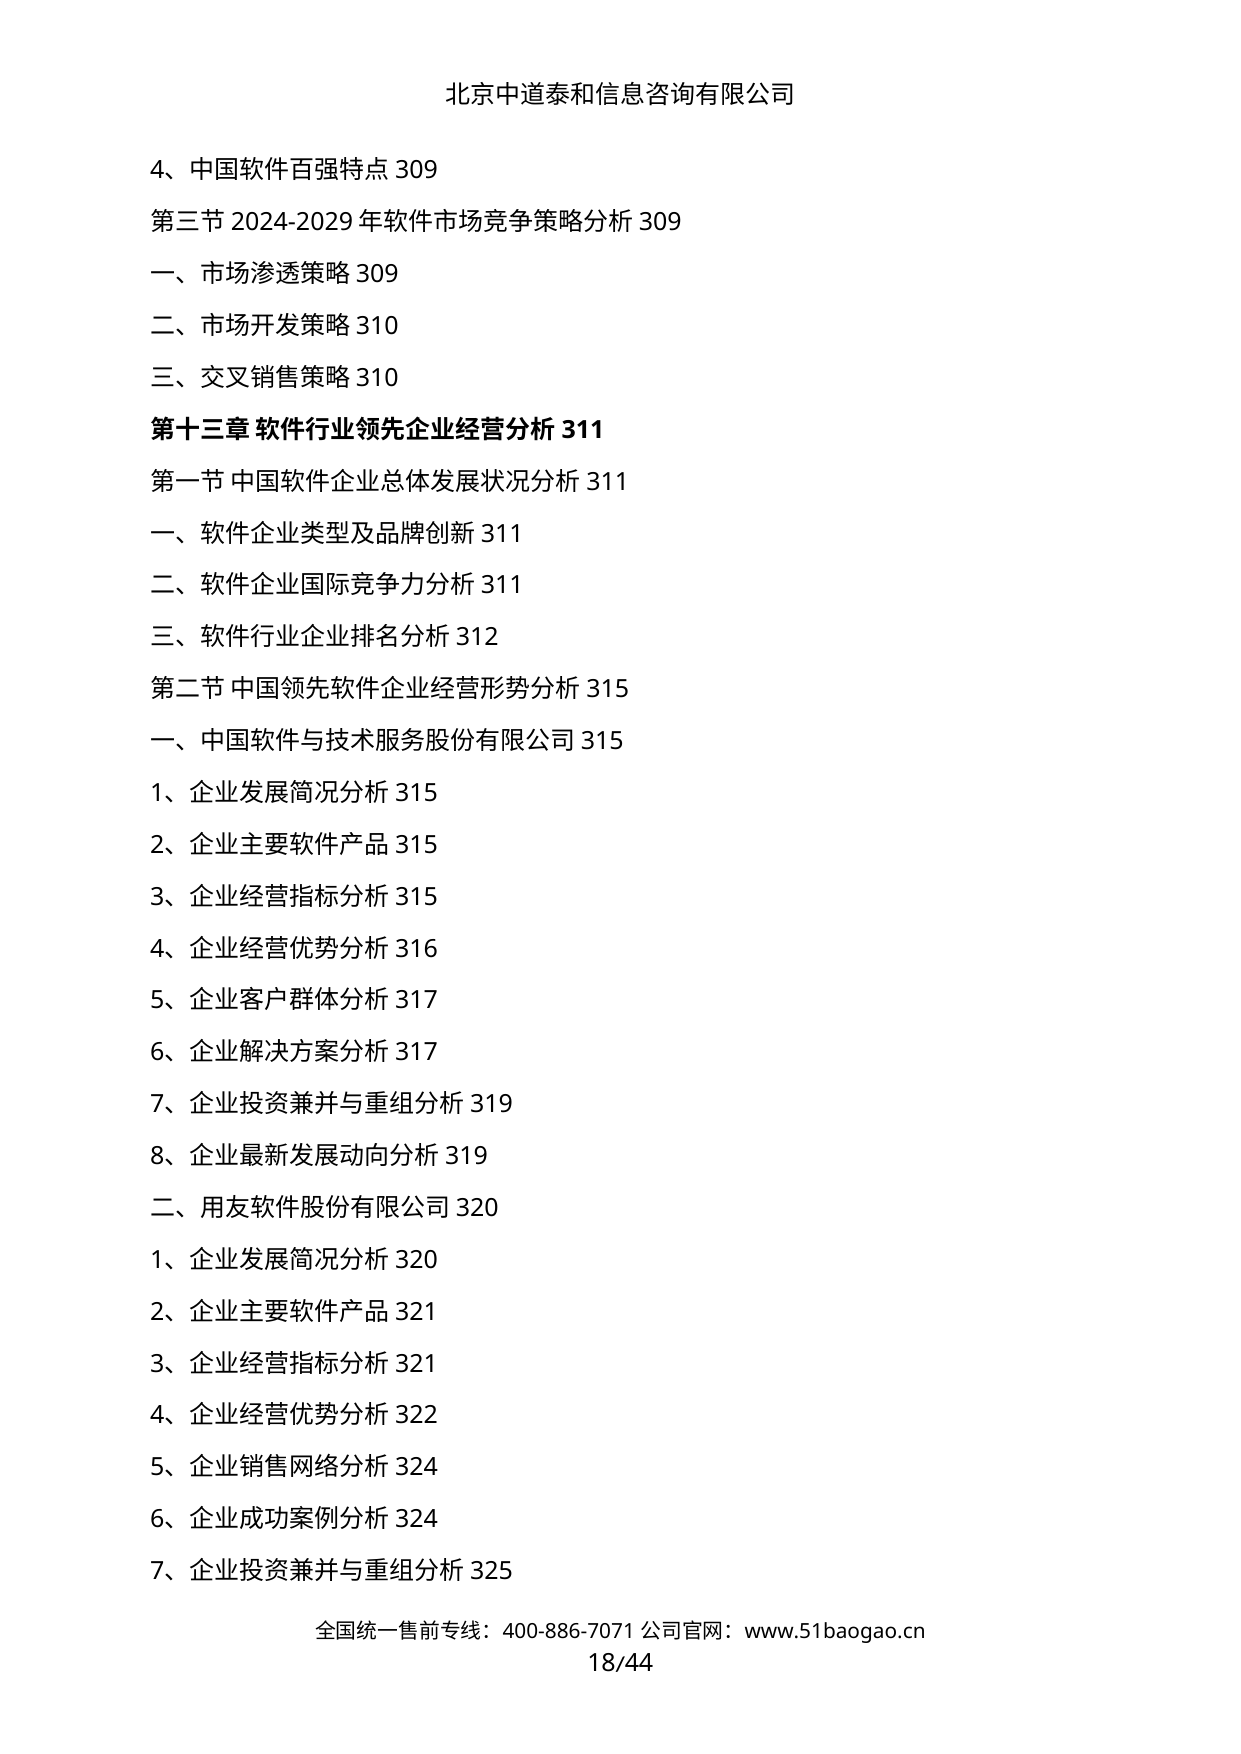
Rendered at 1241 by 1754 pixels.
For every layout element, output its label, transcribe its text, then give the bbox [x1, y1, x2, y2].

text 6、企业成功案例分析 324 [150, 1499, 1090, 1535]
text 一、软件企业类型及品牌创新 311 [150, 513, 1090, 549]
text 第一节 中国软件企业总体发展状况分析 311 [150, 461, 1090, 497]
text 4、中国软件百强特点 309 [150, 150, 1090, 186]
text 二、市场开发策略 310 [150, 306, 1090, 342]
text 7、企业投资兼并与重组分析 319 [150, 1084, 1090, 1120]
text 第十三章 软件行业领先企业经营分析 311 [150, 409, 1090, 446]
text 三、交叉销售策略 310 [150, 357, 1090, 394]
text 2、企业主要软件产品 321 [150, 1291, 1090, 1327]
text 一、市场渗透策略 309 [150, 254, 1090, 290]
text 1、企业发展简况分析 320 [150, 1239, 1090, 1276]
text 三、软件行业企业排名分析 312 [150, 617, 1090, 653]
text 第二节 中国领先软件企业经营形势分析 315 [150, 669, 1090, 705]
text 5、企业客户群体分析 317 [150, 980, 1090, 1016]
text 3、企业经营指标分析 315 [150, 876, 1090, 912]
text 一、中国软件与技术服务股份有限公司 315 [150, 721, 1090, 757]
text 5、企业销售网络分析 324 [150, 1447, 1090, 1483]
text 4、企业经营优势分析 316 [150, 928, 1090, 964]
text 7、企业投资兼并与重组分析 325 [150, 1551, 1090, 1587]
text 1、企业发展简况分析 315 [150, 772, 1090, 809]
text 二、用友软件股份有限公司 320 [150, 1187, 1090, 1224]
text 二、软件企业国际竞争力分析 311 [150, 565, 1090, 601]
text 8、企业最新发展动向分析 319 [150, 1136, 1090, 1172]
text 2、企业主要软件产品 315 [150, 824, 1090, 861]
text 第三节 2024-2029年软件市场竞争策略分析 309 [150, 202, 1090, 238]
text 4、企业经营优势分析 322 [150, 1395, 1090, 1431]
text 6、企业解决方案分析 317 [150, 1032, 1090, 1068]
text 3、企业经营指标分析 321 [150, 1343, 1090, 1379]
